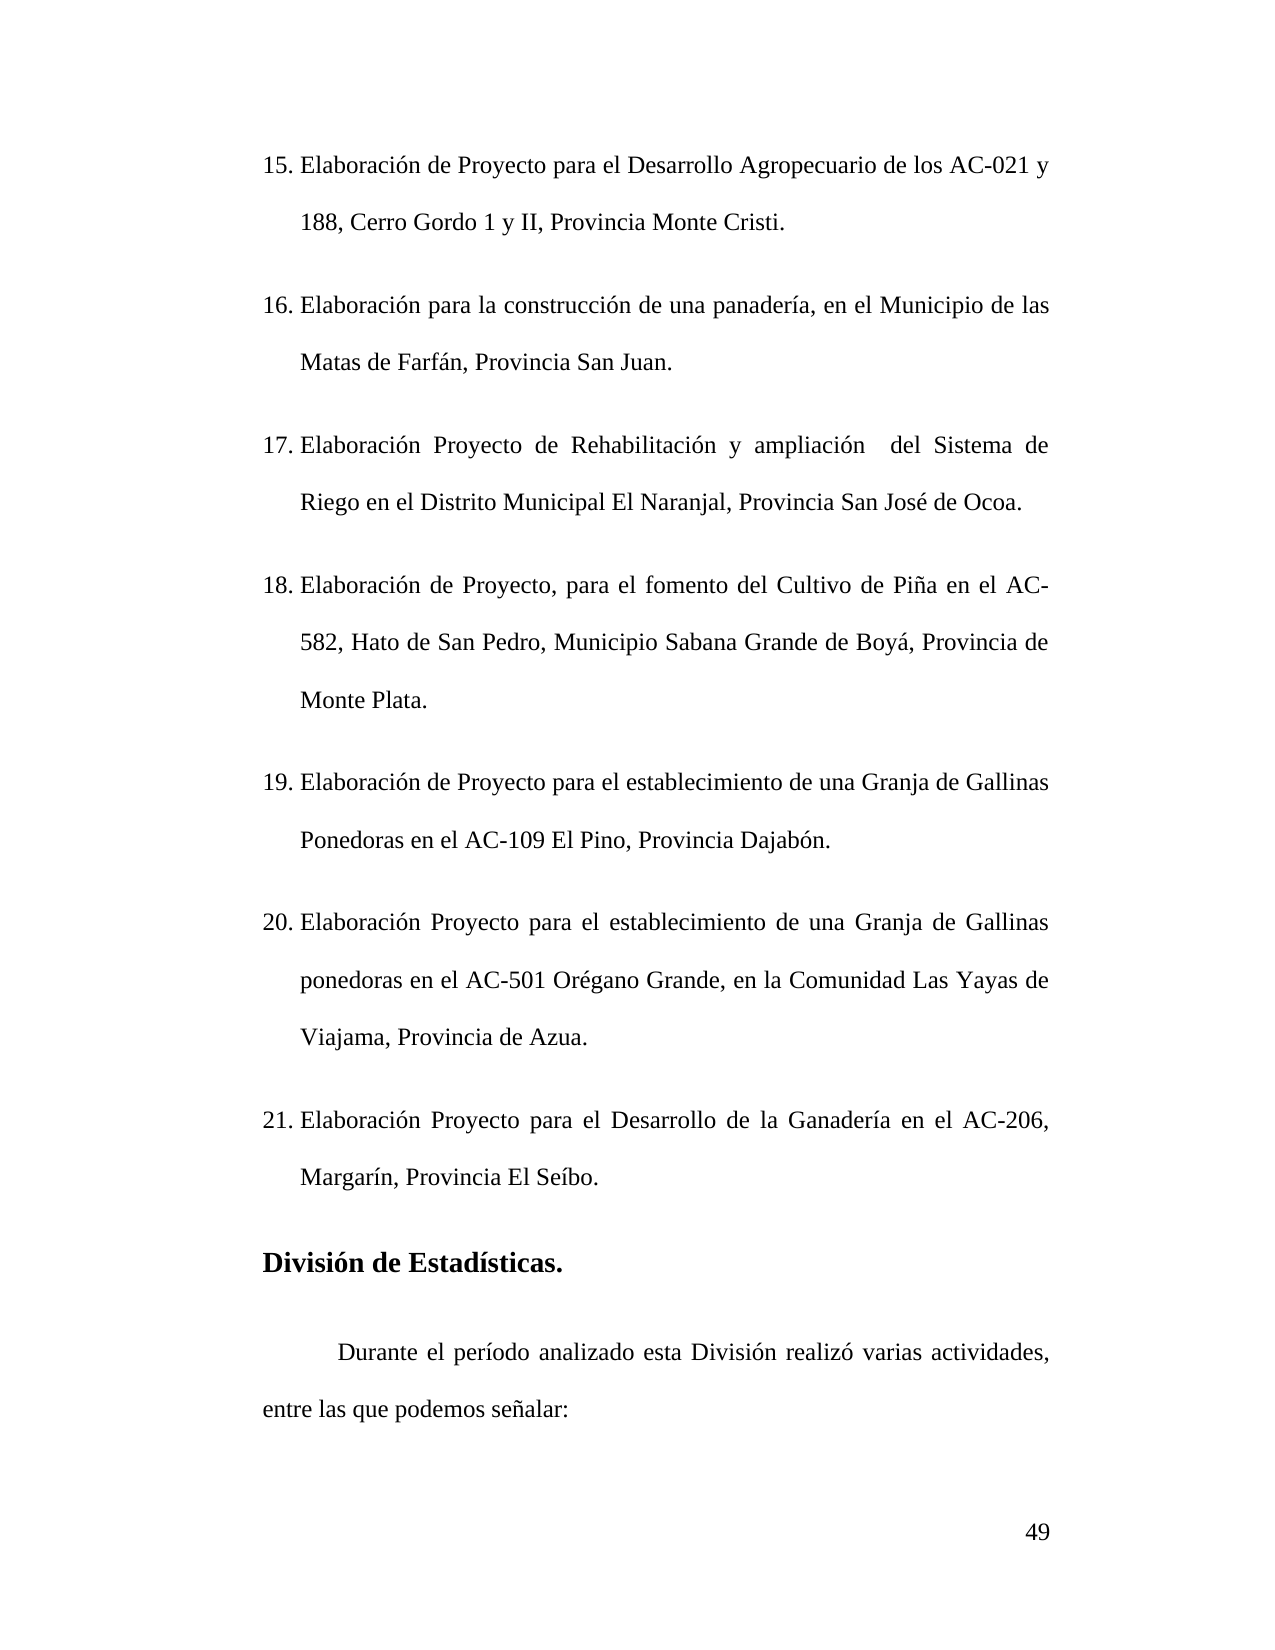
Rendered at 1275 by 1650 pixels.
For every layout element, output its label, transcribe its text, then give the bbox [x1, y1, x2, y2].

text Durante el período analizado esta División realizó varias actividades, entre las que podemos señalar: [262, 1337, 1050, 1423]
text División de Estadísticas. [262, 1245, 1050, 1278]
list Elaboración de Proyecto para el Desarrollo Agropecuario de los AC-021 y 188, Cerro Gordo 1 y II, Provincia Monte Cristi. [262, 150, 1050, 236]
list Elaboración para la construcción de una panadería, en el Municipio de las Matas de Farfán, Provincia San Juan. [262, 290, 1050, 376]
list Elaboración Proyecto para el establecimiento de una Granja de Gallinas ponedoras en el AC-501 Orégano Grande, en la Comunidad Las Yayas de Viajama, Provincia de Azua. [262, 907, 1050, 1051]
list Elaboración de Proyecto, para el fomento del Cultivo de Piña en el AC-582, Hato de San Pedro, Municipio Sabana Grande de Boyá, Provincia de Monte Plata. [262, 570, 1050, 714]
list Elaboración Proyecto para el Desarrollo de la Ganadería en el AC-206, Margarín, Provincia El Seíbo. [262, 1105, 1050, 1191]
list Elaboración Proyecto de Rehabilitación y ampliación del Sistema de Riego en el Distrito Municipal El Naranjal, Provincia San José de Ocoa. [262, 430, 1050, 516]
list Elaboración de Proyecto para el establecimiento de una Granja de Gallinas Ponedoras en el AC-109 El Pino, Provincia Dajabón. [262, 767, 1050, 854]
